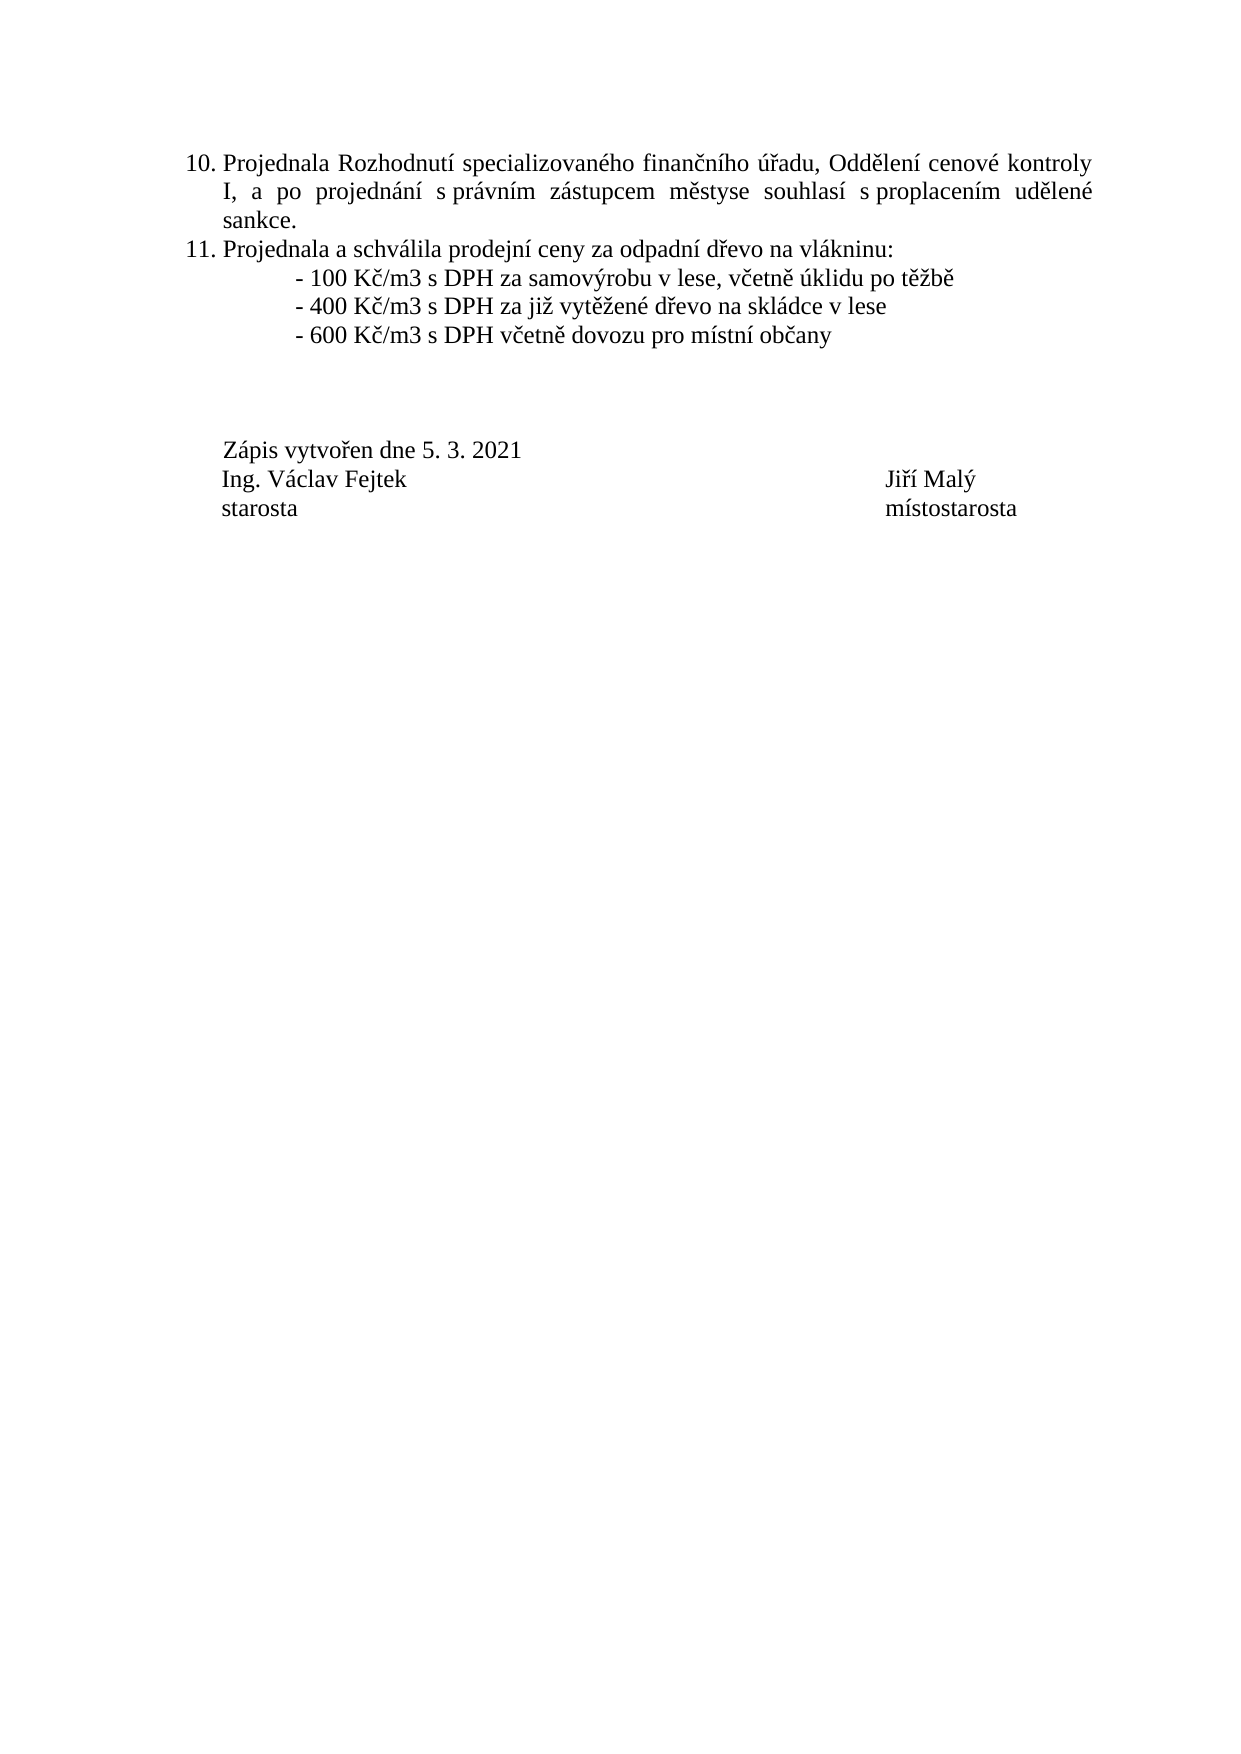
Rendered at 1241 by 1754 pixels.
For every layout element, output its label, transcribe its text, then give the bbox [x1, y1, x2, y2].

text - 400 Kč/m3 s DPH za již vytěžené dřevo na skládce v lese [221, 291, 1093, 320]
text Ing. Václav Fejtek Jiří Malý [148, 464, 1093, 493]
text - 600 Kč/m3 s DPH včetně dovozu pro místní občany [221, 320, 1093, 349]
text - 100 Kč/m3 s DPH za samovýrobu v lese, včetně úklidu po těžbě [221, 263, 1093, 291]
list Projednala a schválila prodejní ceny za odpadní dřevo na vlákninu: [185, 234, 1093, 263]
text starosta místostarosta [148, 493, 1093, 521]
list Projednala Rozhodnutí specializovaného finančního úřadu, Oddělení cenové kontroly I, a po projednání s právním zástupcem městyse souhlasí s proplacením udělené sankce. [185, 148, 1093, 234]
list Zápis vytvořen dne 5. 3. 2021 [223, 435, 1093, 464]
